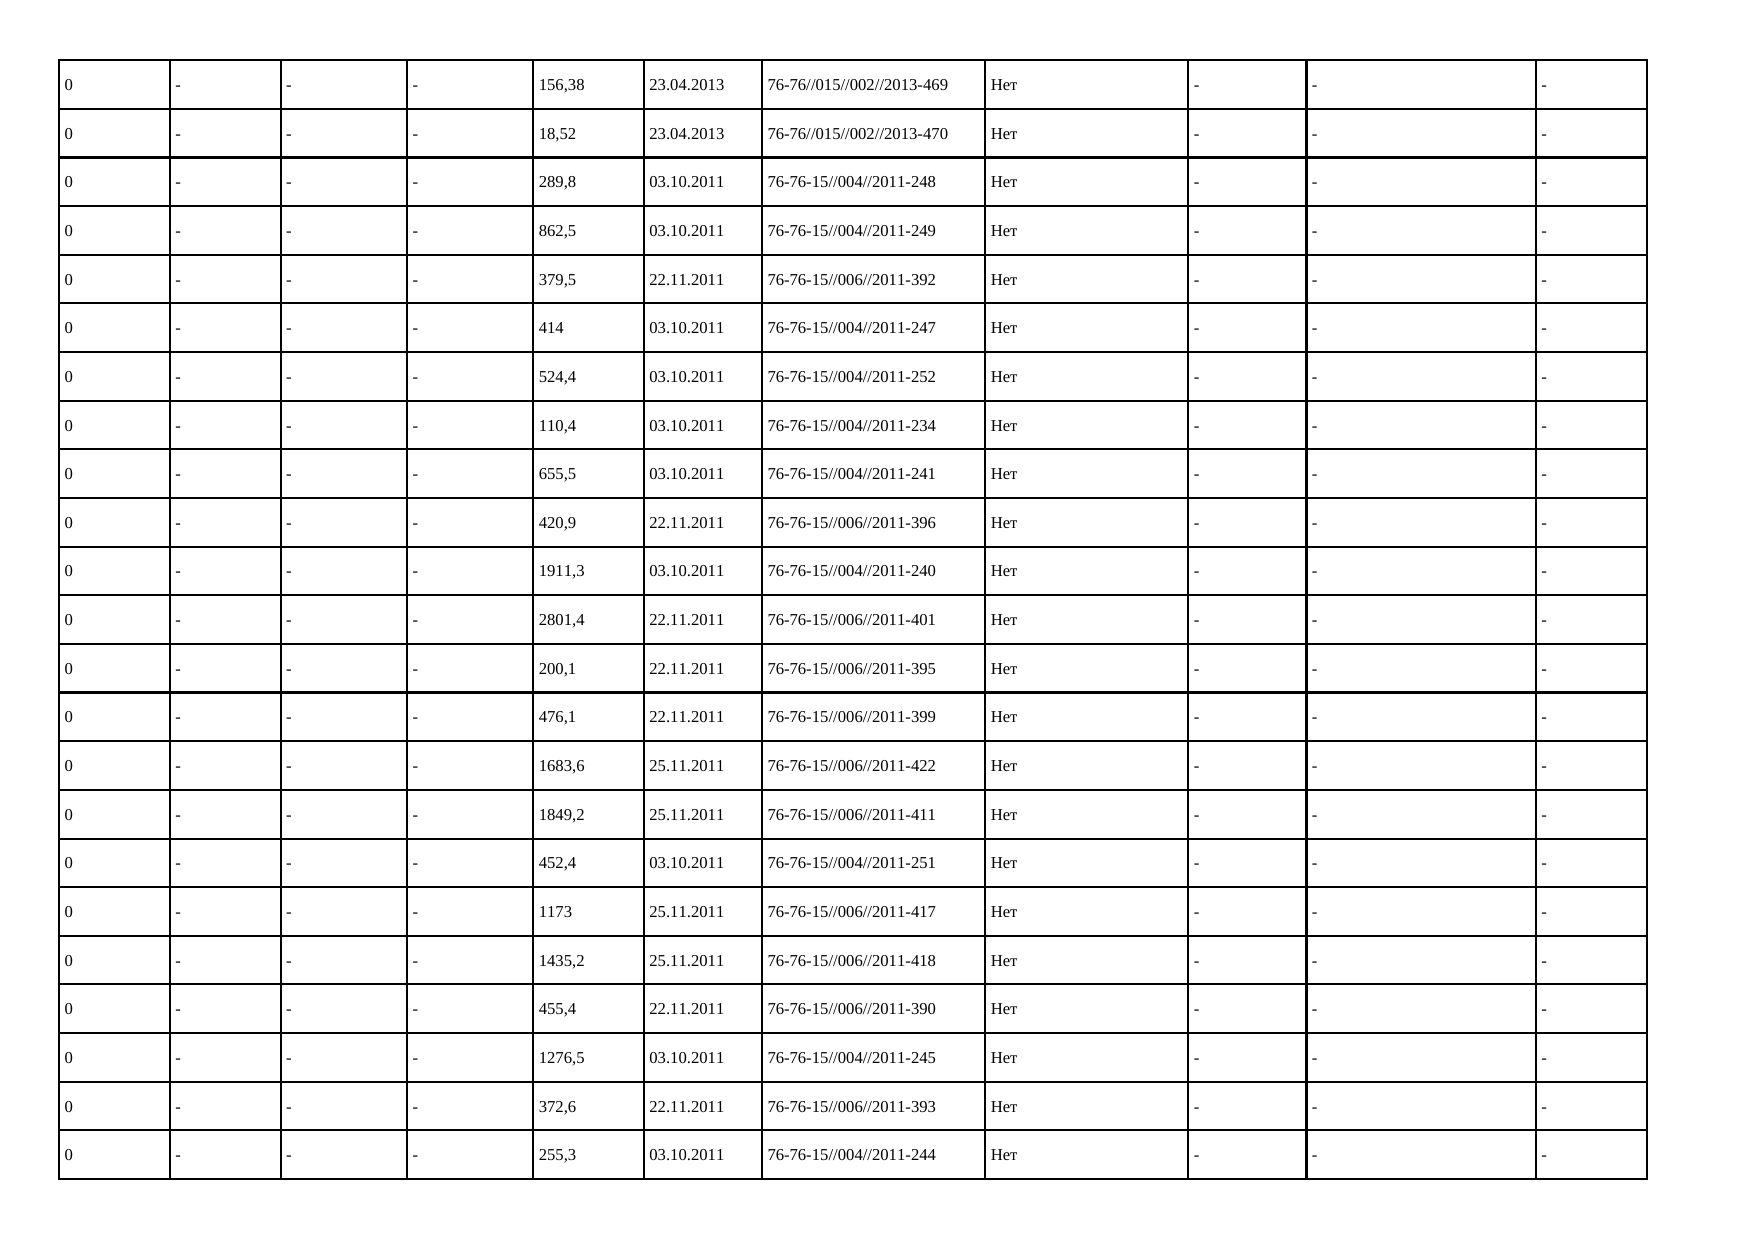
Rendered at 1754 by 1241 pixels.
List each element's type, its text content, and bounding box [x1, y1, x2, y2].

table_cell 0 [60, 791, 169, 837]
table_cell 0 [60, 985, 169, 1032]
table_cell - [1308, 159, 1535, 205]
table_cell 76-76-15//004//2011-244 [763, 1131, 984, 1178]
table_header 156,38 [534, 61, 643, 108]
table_header - [1537, 61, 1646, 108]
table_cell Нет [986, 256, 1187, 302]
table_cell Нет [986, 1083, 1187, 1129]
table_cell 289,8 [534, 159, 643, 205]
table_cell - [1537, 1131, 1646, 1178]
table_cell - [408, 791, 532, 837]
table_cell 76-76-15//006//2011-395 [763, 645, 984, 691]
table_cell - [408, 110, 532, 156]
table_cell - [408, 985, 532, 1032]
table_cell 25.11.2011 [645, 888, 761, 935]
table_cell - [1189, 1083, 1305, 1129]
table_cell 1849,2 [534, 791, 643, 837]
table_cell - [282, 596, 406, 643]
table_cell 03.10.2011 [645, 402, 761, 448]
table_cell - [282, 353, 406, 399]
table_header - [282, 61, 406, 108]
table_cell - [1537, 694, 1646, 740]
table_cell - [408, 742, 532, 789]
table_cell 18,52 [534, 110, 643, 156]
table_cell - [408, 596, 532, 643]
table_cell 03.10.2011 [645, 304, 761, 351]
table_cell - [1308, 596, 1535, 643]
table_cell - [408, 888, 532, 935]
table_cell - [1308, 742, 1535, 789]
table_cell 414 [534, 304, 643, 351]
table_cell 0 [60, 840, 169, 886]
table_cell - [1537, 110, 1646, 156]
table_cell 110,4 [534, 402, 643, 448]
table_cell 03.10.2011 [645, 1034, 761, 1081]
table_cell 0 [60, 402, 169, 448]
table_cell Нет [986, 353, 1187, 399]
table_cell 0 [60, 1083, 169, 1129]
table_cell - [282, 402, 406, 448]
table_cell Нет [986, 207, 1187, 254]
table_cell 76-76-15//006//2011-390 [763, 985, 984, 1032]
table_header 76-76//015//002//2013-469 [763, 61, 984, 108]
table_cell 0 [60, 159, 169, 205]
table_cell 255,3 [534, 1131, 643, 1178]
table_cell - [1189, 1131, 1305, 1178]
table_cell 03.10.2011 [645, 353, 761, 399]
table_cell 372,6 [534, 1083, 643, 1129]
table_cell Нет [986, 450, 1187, 497]
table_cell - [171, 791, 280, 837]
table_cell - [408, 159, 532, 205]
table_cell 476,1 [534, 694, 643, 740]
table_cell - [171, 888, 280, 935]
table_cell 76-76-15//004//2011-248 [763, 159, 984, 205]
table_cell 1276,5 [534, 1034, 643, 1081]
table_cell - [171, 596, 280, 643]
table_cell 76-76-15//006//2011-417 [763, 888, 984, 935]
table_cell - [282, 694, 406, 740]
table_cell - [171, 937, 280, 983]
table_cell - [1537, 207, 1646, 254]
table_cell - [171, 304, 280, 351]
table_cell - [1189, 304, 1305, 351]
table_header 23.04.2013 [645, 61, 761, 108]
table_cell 76-76-15//004//2011-240 [763, 548, 984, 594]
table_cell - [1308, 645, 1535, 691]
table_cell - [408, 256, 532, 302]
table_cell - [1189, 791, 1305, 837]
table_cell - [1537, 256, 1646, 302]
table_cell - [1189, 110, 1305, 156]
table_cell - [282, 985, 406, 1032]
table_cell - [408, 304, 532, 351]
table_cell - [1308, 450, 1535, 497]
table_cell 1435,2 [534, 937, 643, 983]
table_cell 03.10.2011 [645, 840, 761, 886]
table_cell - [171, 256, 280, 302]
table_cell 862,5 [534, 207, 643, 254]
table_cell - [1537, 742, 1646, 789]
table_cell - [1537, 353, 1646, 399]
table_cell - [408, 1083, 532, 1129]
table_cell - [1189, 645, 1305, 691]
table_cell - [1189, 694, 1305, 740]
table_cell 379,5 [534, 256, 643, 302]
table_cell 76-76-15//006//2011-393 [763, 1083, 984, 1129]
table_cell - [408, 645, 532, 691]
table_cell - [408, 840, 532, 886]
table_cell 0 [60, 694, 169, 740]
table_cell - [171, 694, 280, 740]
table_cell - [282, 207, 406, 254]
table_cell 76-76-15//004//2011-247 [763, 304, 984, 351]
table_header - [1189, 61, 1305, 108]
table_cell 0 [60, 1034, 169, 1081]
table_cell - [1537, 1083, 1646, 1129]
table_cell - [282, 645, 406, 691]
table_cell Нет [986, 499, 1187, 546]
table_cell - [1189, 450, 1305, 497]
table_cell - [282, 742, 406, 789]
table_cell - [408, 694, 532, 740]
table_cell 0 [60, 353, 169, 399]
table_cell 76-76-15//006//2011-418 [763, 937, 984, 983]
table_cell - [408, 402, 532, 448]
table_cell Нет [986, 159, 1187, 205]
table_cell 0 [60, 645, 169, 691]
table_cell 0 [60, 937, 169, 983]
table_cell Нет [986, 548, 1187, 594]
table_cell 22.11.2011 [645, 596, 761, 643]
table_cell - [1308, 791, 1535, 837]
table_cell 452,4 [534, 840, 643, 886]
table_cell - [171, 353, 280, 399]
table_cell - [1537, 402, 1646, 448]
table_cell - [282, 791, 406, 837]
table_cell - [408, 499, 532, 546]
table_cell - [1189, 937, 1305, 983]
table_cell 1911,3 [534, 548, 643, 594]
table_cell - [408, 1034, 532, 1081]
table_cell - [1308, 694, 1535, 740]
table_cell - [1308, 1034, 1535, 1081]
table_cell - [1537, 937, 1646, 983]
table_cell 0 [60, 110, 169, 156]
table_cell - [1308, 499, 1535, 546]
table_cell 03.10.2011 [645, 548, 761, 594]
table_cell 2801,4 [534, 596, 643, 643]
table_cell - [1189, 499, 1305, 546]
table_cell 0 [60, 596, 169, 643]
table_cell 03.10.2011 [645, 159, 761, 205]
table_cell 1683,6 [534, 742, 643, 789]
table_cell - [171, 985, 280, 1032]
table_cell 0 [60, 1131, 169, 1178]
table_cell 1173 [534, 888, 643, 935]
table_cell - [1537, 304, 1646, 351]
table_cell 76-76-15//006//2011-399 [763, 694, 984, 740]
table_cell - [1308, 840, 1535, 886]
table_cell 03.10.2011 [645, 207, 761, 254]
table_cell - [171, 548, 280, 594]
table_cell - [1308, 110, 1535, 156]
table_cell Нет [986, 1034, 1187, 1081]
table_cell - [1308, 985, 1535, 1032]
table_cell - [1537, 791, 1646, 837]
table_cell 25.11.2011 [645, 791, 761, 837]
table_header 0 [60, 61, 169, 108]
table_cell - [1308, 256, 1535, 302]
table_cell - [171, 1131, 280, 1178]
table_cell - [171, 499, 280, 546]
table_cell 0 [60, 450, 169, 497]
table_cell - [1537, 596, 1646, 643]
table_cell 22.11.2011 [645, 694, 761, 740]
table_cell - [282, 1083, 406, 1129]
table_cell - [1537, 548, 1646, 594]
table_cell - [1308, 937, 1535, 983]
table_cell - [171, 450, 280, 497]
table_cell 76-76-15//004//2011-252 [763, 353, 984, 399]
table_cell - [1189, 985, 1305, 1032]
table_cell 03.10.2011 [645, 1131, 761, 1178]
table_cell - [282, 304, 406, 351]
table_cell 0 [60, 304, 169, 351]
table_cell - [1537, 888, 1646, 935]
table_header - [408, 61, 532, 108]
table_cell 22.11.2011 [645, 645, 761, 691]
table_cell - [1189, 207, 1305, 254]
table_cell 23.04.2013 [645, 110, 761, 156]
table_cell - [282, 159, 406, 205]
table_header - [1308, 61, 1535, 108]
table_cell - [171, 645, 280, 691]
table_cell - [1189, 353, 1305, 399]
table_cell 76-76-15//004//2011-245 [763, 1034, 984, 1081]
table_cell - [282, 937, 406, 983]
table_cell 76-76-15//006//2011-401 [763, 596, 984, 643]
table_cell - [282, 256, 406, 302]
table_cell 200,1 [534, 645, 643, 691]
table_cell - [171, 840, 280, 886]
table_cell Нет [986, 110, 1187, 156]
table_cell - [282, 1131, 406, 1178]
table_cell - [282, 548, 406, 594]
table_cell 25.11.2011 [645, 742, 761, 789]
table_cell - [1308, 304, 1535, 351]
table_cell Нет [986, 402, 1187, 448]
table_cell 76-76-15//004//2011-251 [763, 840, 984, 886]
table_cell - [1189, 840, 1305, 886]
table_cell - [1189, 1034, 1305, 1081]
table_cell - [1189, 596, 1305, 643]
table_cell 76-76-15//006//2011-392 [763, 256, 984, 302]
table_cell - [1189, 888, 1305, 935]
table_cell - [282, 840, 406, 886]
table_cell 455,4 [534, 985, 643, 1032]
table_cell Нет [986, 742, 1187, 789]
table_cell Нет [986, 694, 1187, 740]
table_cell - [1308, 1131, 1535, 1178]
table_cell 0 [60, 207, 169, 254]
table_cell - [171, 402, 280, 448]
table_cell - [171, 159, 280, 205]
table_cell Нет [986, 888, 1187, 935]
table_cell 0 [60, 499, 169, 546]
table_cell 22.11.2011 [645, 499, 761, 546]
table_cell - [1537, 985, 1646, 1032]
table_cell - [408, 450, 532, 497]
table_cell - [1537, 645, 1646, 691]
table_cell 22.11.2011 [645, 256, 761, 302]
table_cell - [408, 937, 532, 983]
table_cell 76-76-15//006//2011-411 [763, 791, 984, 837]
table_header Нет [986, 61, 1187, 108]
table_cell - [282, 499, 406, 546]
table_cell 420,9 [534, 499, 643, 546]
table_cell 76-76//015//002//2013-470 [763, 110, 984, 156]
table_cell - [1189, 548, 1305, 594]
table_cell - [171, 742, 280, 789]
table_cell - [1537, 159, 1646, 205]
table_cell Нет [986, 791, 1187, 837]
table_cell - [1537, 499, 1646, 546]
table_cell - [1308, 353, 1535, 399]
table_cell - [1189, 256, 1305, 302]
table_header - [171, 61, 280, 108]
table_cell - [408, 353, 532, 399]
table_cell 03.10.2011 [645, 450, 761, 497]
table_cell 655,5 [534, 450, 643, 497]
table_cell Нет [986, 645, 1187, 691]
table_cell - [1189, 742, 1305, 789]
table_cell Нет [986, 1131, 1187, 1178]
table_cell 76-76-15//006//2011-396 [763, 499, 984, 546]
table_cell 0 [60, 548, 169, 594]
table_cell 22.11.2011 [645, 1083, 761, 1129]
table_cell - [282, 1034, 406, 1081]
table_cell - [1189, 159, 1305, 205]
table_cell Нет [986, 840, 1187, 886]
table_cell Нет [986, 304, 1187, 351]
table_cell 76-76-15//006//2011-422 [763, 742, 984, 789]
table_cell 524,4 [534, 353, 643, 399]
table_cell 0 [60, 888, 169, 935]
table_cell - [1308, 207, 1535, 254]
table_cell - [1537, 1034, 1646, 1081]
table_cell - [171, 1034, 280, 1081]
table_cell Нет [986, 985, 1187, 1032]
table_cell - [1537, 450, 1646, 497]
table_cell - [408, 1131, 532, 1178]
table_cell - [408, 207, 532, 254]
table_cell 22.11.2011 [645, 985, 761, 1032]
table_cell - [1537, 840, 1646, 886]
table_cell 76-76-15//004//2011-241 [763, 450, 984, 497]
table_cell - [1189, 402, 1305, 448]
table_cell - [1308, 402, 1535, 448]
table_cell - [282, 450, 406, 497]
table_cell 0 [60, 256, 169, 302]
table_cell - [1308, 888, 1535, 935]
table_cell - [282, 888, 406, 935]
table_cell 0 [60, 742, 169, 789]
table_cell - [1308, 1083, 1535, 1129]
table_cell Нет [986, 937, 1187, 983]
table_cell 76-76-15//004//2011-249 [763, 207, 984, 254]
table_cell Нет [986, 596, 1187, 643]
table_cell 25.11.2011 [645, 937, 761, 983]
table_cell - [1308, 548, 1535, 594]
table_cell - [282, 110, 406, 156]
table_cell - [171, 1083, 280, 1129]
table_cell - [171, 207, 280, 254]
table_cell 76-76-15//004//2011-234 [763, 402, 984, 448]
table_cell - [408, 548, 532, 594]
table_cell - [171, 110, 280, 156]
